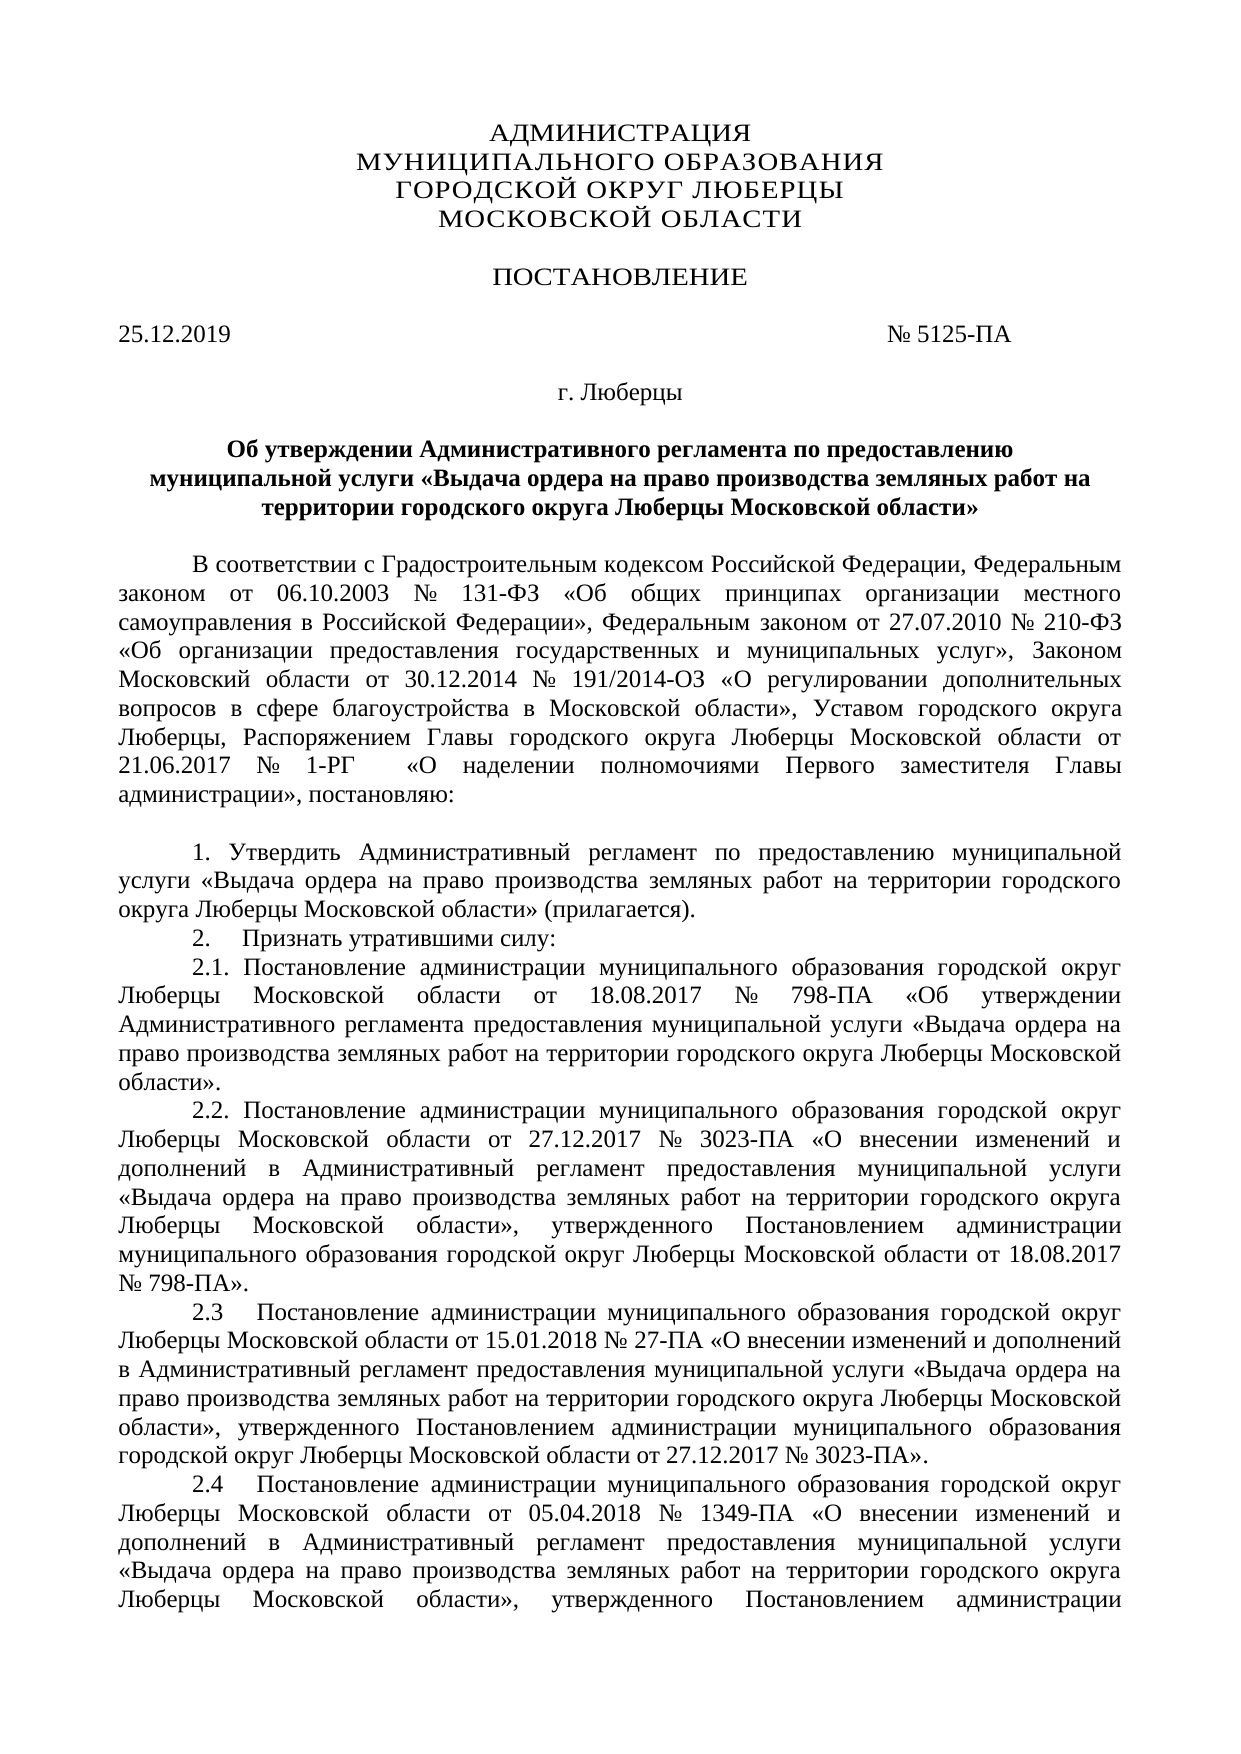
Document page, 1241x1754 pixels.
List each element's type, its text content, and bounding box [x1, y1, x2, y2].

text МУНИЦИПАЛЬНОГО ОБРАЗОВАНИЯ [0, 147, 1240, 176]
text 2.3 Постановление администрации муниципального образования городской округ Люберцы Московской области от 15.01.2018 № 27-ПА «О внесении изменений и дополнений в Административный регламент предоставления муниципальной услуги «Выдача ордера на право производства земляных работ на территории городского округа Люберцы Московской области», утвержденного Постановлением администрации муниципального образования городской округ Люберцы Московской области от 27.12.2017 № 3023-ПА». [118, 1297, 1122, 1469]
text Об утверждении Административного регламента по предоставлению [118, 434, 1122, 463]
text 25.12.2019 № 5125-ПА [118, 319, 1240, 348]
text АДМИНИСТРАЦИЯ [0, 118, 1240, 147]
text муниципальной услуги «Выдача ордера на право производства земляных работ на территории городского округа Люберцы Московской области» [118, 463, 1122, 521]
text 2.1. Постановление администрации муниципального образования городской округ Люберцы Московской области от 18.08.2017 № 798-ПА «Об утверждении Административного регламента предоставления муниципальной услуги «Выдача ордера на право производства земляных работ на территории городского округа Люберцы Московской области». [118, 952, 1122, 1096]
text 2.2. Постановление администрации муниципального образования городской округ Люберцы Московской области от 27.12.2017 № 3023-ПА «О внесении изменений и дополнений в Административный регламент предоставления муниципальной услуги «Выдача ордера на право производства земляных работ на территории городского округа Люберцы Московской области», утвержденного Постановлением администрации муниципального образования городской округ Люберцы Московской области от 18.08.2017 № 798-ПА». [118, 1096, 1122, 1297]
text 2. Признать утратившими силу: [118, 923, 1122, 952]
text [118, 1469, 1122, 1613]
text В соответствии с Градостроительным кодексом Российской Федерации, Федеральным законом от 06.10.2003 № 131-ФЗ «Об общих принципах организации местного самоуправления в Российской Федерации», Федеральным законом от 27.07.2010 № 210-ФЗ «Об организации предоставления государственных и муниципальных услуг», Законом Московский области от 30.12.2014 № 191/2014-ОЗ «О регулировании дополнительных вопросов в сфере благоустройства в Московской области», Уставом городского округа Люберцы, Распоряжением Главы городского округа Люберцы Московской области от 21.06.2017 № 1-РГ «О наделении полномочиями Первого заместителя Главы администрации», постановляю: [118, 549, 1122, 693]
text В соответствии с Градостроительным кодексом Российской Федерации, Федеральным законом от 06.10.2003 № 131-ФЗ «Об общих принципах организации местного самоуправления в Российской Федерации», Федеральным законом от 27.07.2010 № 210-ФЗ «Об организации предоставления государственных и муниципальных услуг», Законом Московский области от 30.12.2014 № 191/2014-ОЗ «О регулировании дополнительных вопросов в сфере благоустройства в Московской области», Уставом городского округа Люберцы, Распоряжением Главы городского округа Люберцы Московской области от 21.06.2017 № 1-РГ «О наделении полномочиями Первого заместителя Главы администрации», постановляю: [118, 693, 1122, 808]
text г. Люберцы [0, 377, 1240, 406]
text 1. Утвердить Административный регламент по предоставлению муниципальной услуги «Выдача ордера на право производства земляных работ на территории городского округа Люберцы Московской области» (прилагается). [118, 837, 1122, 923]
text ГОРОДСКОЙ ОКРУГ ЛЮБЕРЦЫ МОСКОВСКОЙ ОБЛАСТИ [0, 176, 1240, 233]
text ПОСТАНОВЛЕНИЕ [0, 262, 1240, 291]
